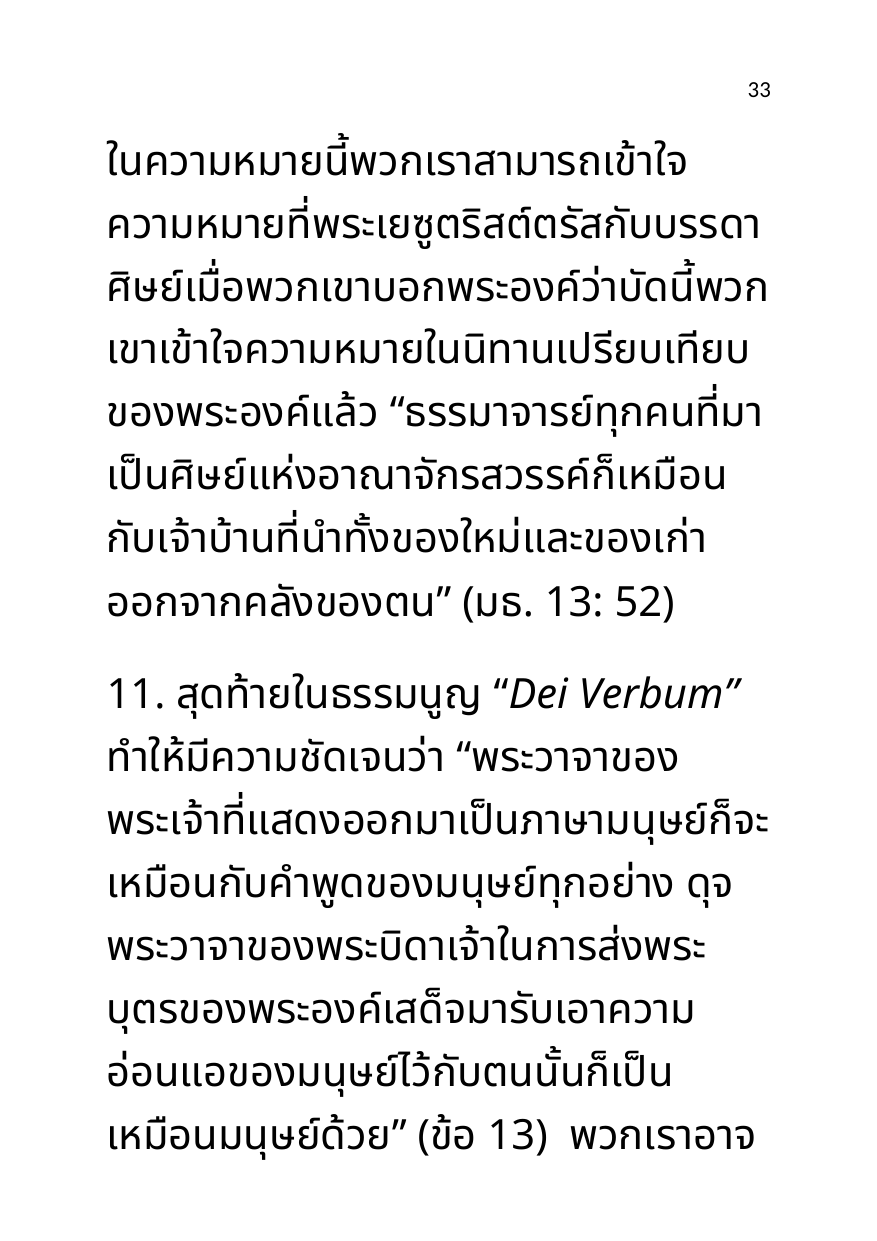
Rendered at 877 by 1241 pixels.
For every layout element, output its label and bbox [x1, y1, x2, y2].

text [106, 131, 771, 635]
text [106, 664, 771, 1168]
